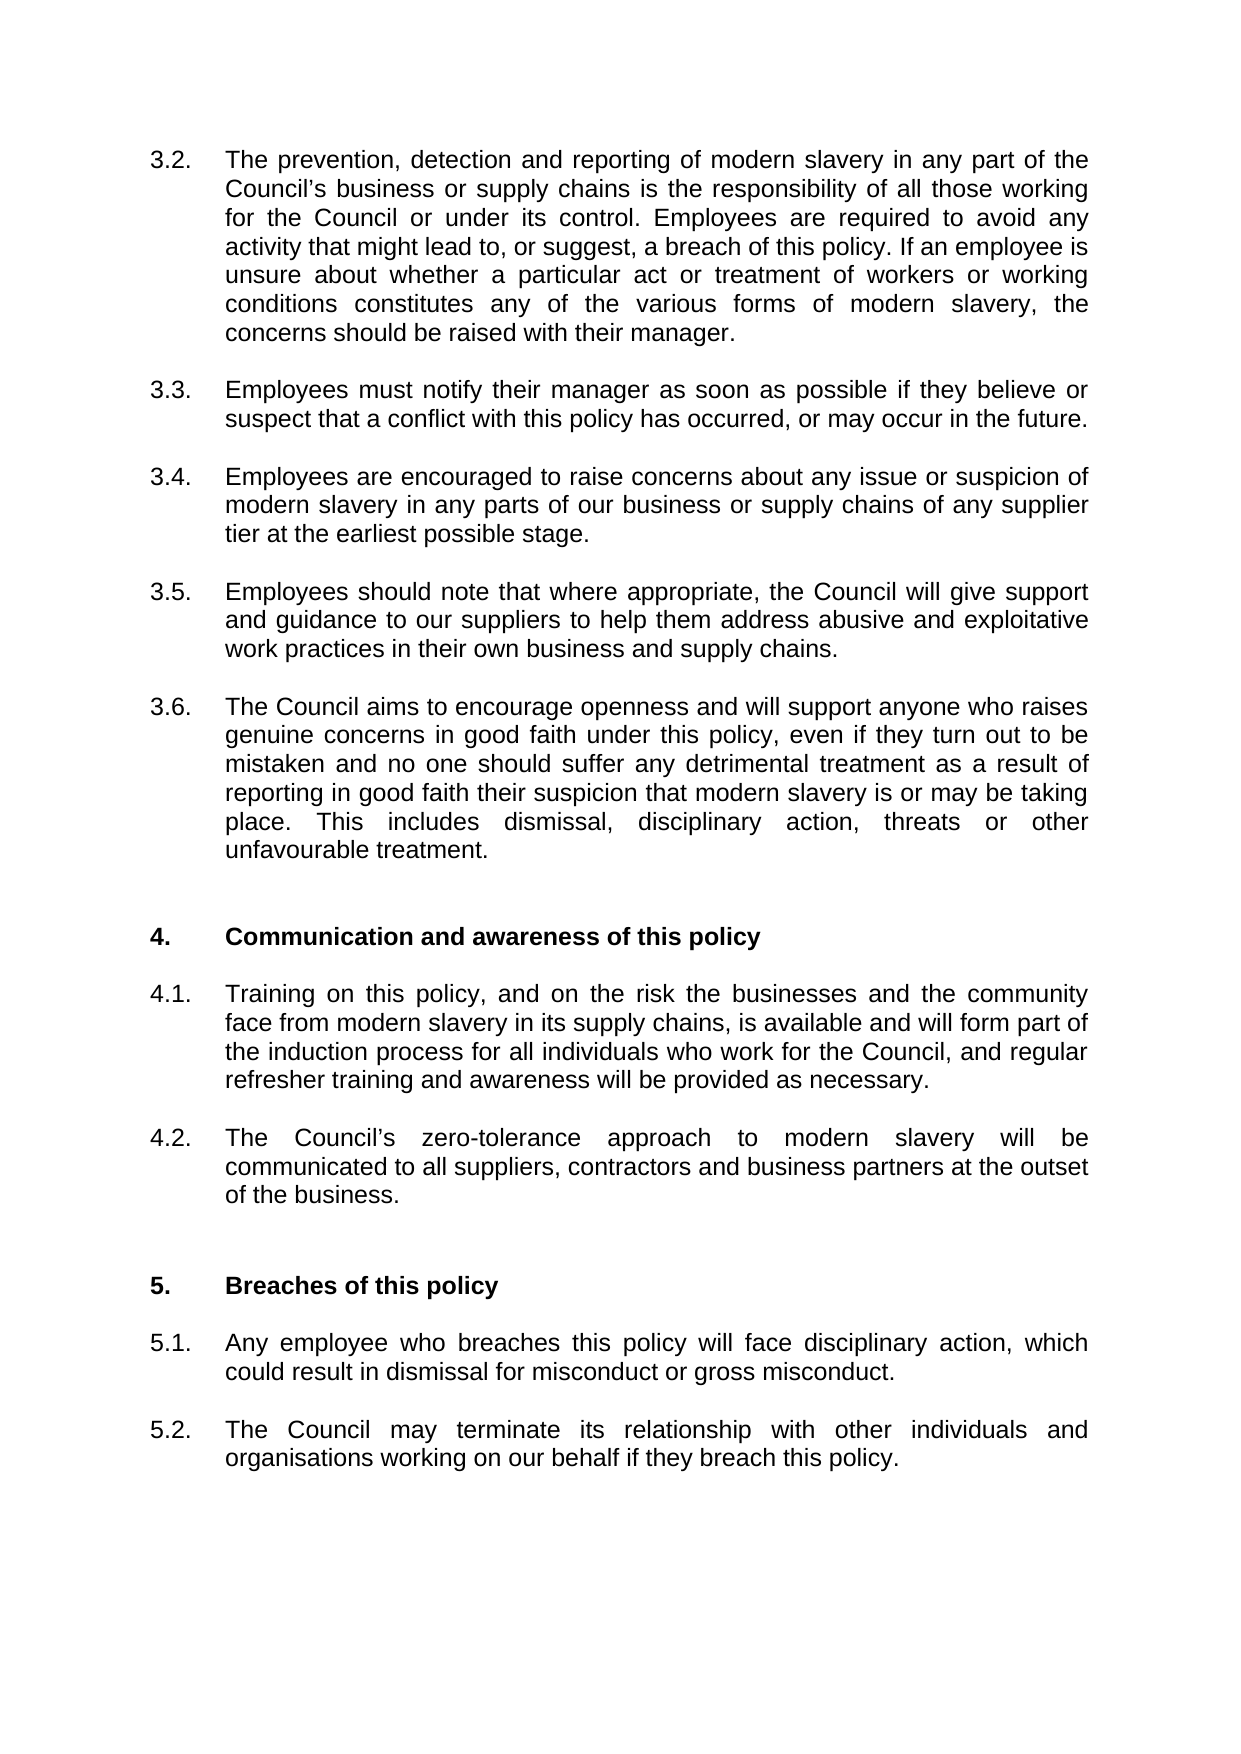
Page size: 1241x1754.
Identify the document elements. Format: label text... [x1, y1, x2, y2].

text 3.5. Employees should note that where appropriate, the Council will give support and guidance to our suppliers to help them address abusive and exploitative work practices in their own business and supply chains. [150, 577, 1090, 663]
text 4.1. Training on this policy, and on the risk the businesses and the community face from modern slavery in its supply chains, is available and will form part of the induction process for all individuals who work for the Council, and regular refresher training and awareness will be provided as necessary. [150, 979, 1090, 1094]
text 5.2. The Council may terminate its relationship with other individuals and organisations working on our behalf if they breach this policy. [150, 1415, 1090, 1472]
text 5. Breaches of this policy [150, 1271, 1090, 1300]
text 3.2. The prevention, detection and reporting of modern slavery in any part of the Council’s business or supply chains is the responsibility of all those working for the Council or under its control. Employees are required to avoid any activity that might lead to, or suggest, a breach of this policy. If an employee is unsure about whether a particular act or treatment of workers or working conditions constitutes any of the various forms of modern slavery, the concerns should be raised with their manager. [150, 145, 1090, 347]
text 3.6. The Council aims to encourage openness and will support anyone who raises genuine concerns in good faith under this policy, even if they turn out to be mistaken and no one should suffer any detrimental treatment as a result of reporting in good faith their suspicion that modern slavery is or may be taking place. This includes dismissal, disciplinary action, threats or other unfavourable treatment. [150, 692, 1090, 864]
text 3.4. Employees are encouraged to raise concerns about any issue or suspicion of modern slavery in any parts of our business or supply chains of any supplier tier at the earliest possible stage. [150, 462, 1090, 548]
text 3.3. Employees must notify their manager as soon as possible if they believe or suspect that a conflict with this policy has occurred, or may occur in the future. [150, 375, 1090, 433]
text 5.1. Any employee who breaches this policy will face disciplinary action, which could result in dismissal for misconduct or gross misconduct. [150, 1328, 1090, 1386]
text 4.2. The Council’s zero-tolerance approach to modern slavery will be communicated to all suppliers, contractors and business partners at the outset of the business. [150, 1123, 1090, 1209]
text 4. Communication and awareness of this policy [150, 922, 1090, 950]
